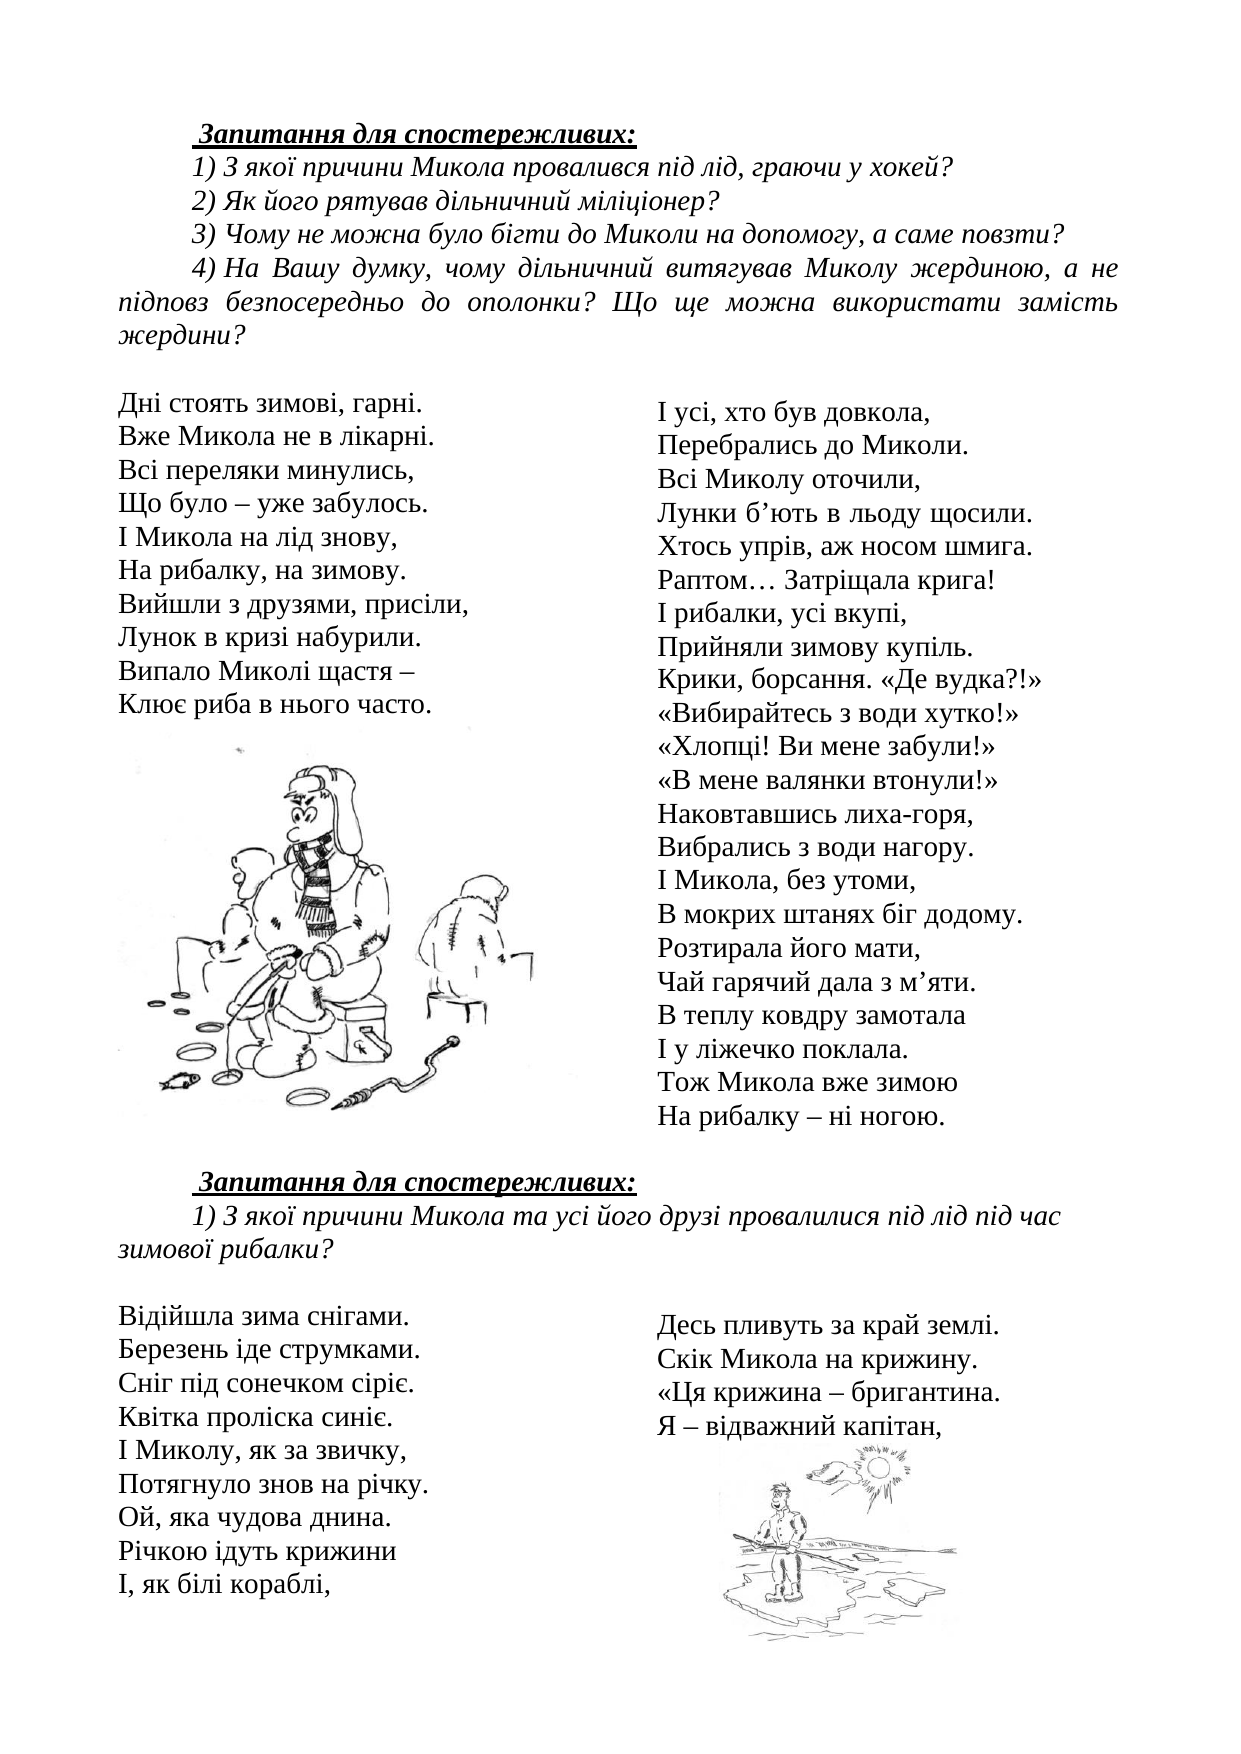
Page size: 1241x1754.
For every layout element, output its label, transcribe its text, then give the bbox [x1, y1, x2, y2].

text І Миколу, як за звичку, Потягнуло знов на річку. Ой, яка чудова днина. [118, 1432, 434, 1533]
list На Вашу думку, чому дільничний витягував Миколу жердиною, а не підповз безпосередньо до ополонки? Що ще можна використати замість жердини? [118, 250, 1122, 351]
text Лунки б’ють в льоду щосили. Хтось упрів, аж носом шмига. Раптом… Затріщала крига! [657, 495, 1033, 595]
text І рибалки, усі вкупі, Прийняли зимову купіль. [657, 595, 976, 662]
picture [718, 1443, 963, 1642]
list Як його рятував дільничний міліціонер? [192, 183, 1167, 217]
text Річкою ідуть крижини І, як білі кораблі, [118, 1533, 399, 1600]
list З якої причини Микола провалився під лід, граючи у хокей? [192, 150, 1167, 183]
picture [117, 726, 579, 1117]
text Випало Миколі щастя – Клює риба в нього часто. [118, 653, 434, 720]
text «Ця крижина – бригантина. Я – відважний капітан, [657, 1374, 1003, 1442]
text Вийшли з друзями, присіли, Лунок в кризі набурили. [118, 586, 471, 653]
text 1) З якої причини Микола та усі його друзі провалилися під лід під час зимової рибалки? [118, 1198, 1114, 1265]
text В мокрих штанях біг додому. Розтирала його мати, [657, 897, 1025, 964]
text І усі, хто був довкола, Перебрались до Миколи. Всі Миколу оточили, [657, 394, 971, 494]
text «Хлопці! Ви мене забули!» [657, 729, 1167, 762]
text «Вибирайтесь з води хутко!» [657, 695, 1167, 729]
text Десь пливуть за край землі. Скік Микола на крижину. [657, 1307, 1002, 1374]
subtitle Запитання для спостережливих: [192, 1164, 1167, 1198]
text Тож Микола вже зимою На рибалку – ні ногою. [657, 1064, 960, 1131]
text Дні стоять зимові, гарні. Вже Микола не в лікарні. Всі переляки минулись, Що було – уже забулось. І Микола на лід знову, На рибалку, на зимову. [118, 385, 435, 586]
text «В мене валянки втонули!» Наковтавшись лиха-горя, Вибрались з води нагору. [657, 762, 1001, 863]
text Чай гарячий дала з м’яти. В теплу ковдру замотала І у ліжечко поклала. [657, 964, 977, 1064]
list Чому не можна було бігти до Миколи на допомогу, а саме повзти? [192, 217, 1167, 250]
text І Микола, без утоми, [657, 863, 1167, 896]
text Відійшла зима снігами. Березень іде струмками. Сніг під сонечком сіріє. Квітка проліска синіє. [118, 1298, 423, 1432]
text Крики, борсання. «Де вудка?!» [657, 662, 1167, 695]
subtitle Запитання для спостережливих: [192, 116, 1167, 150]
